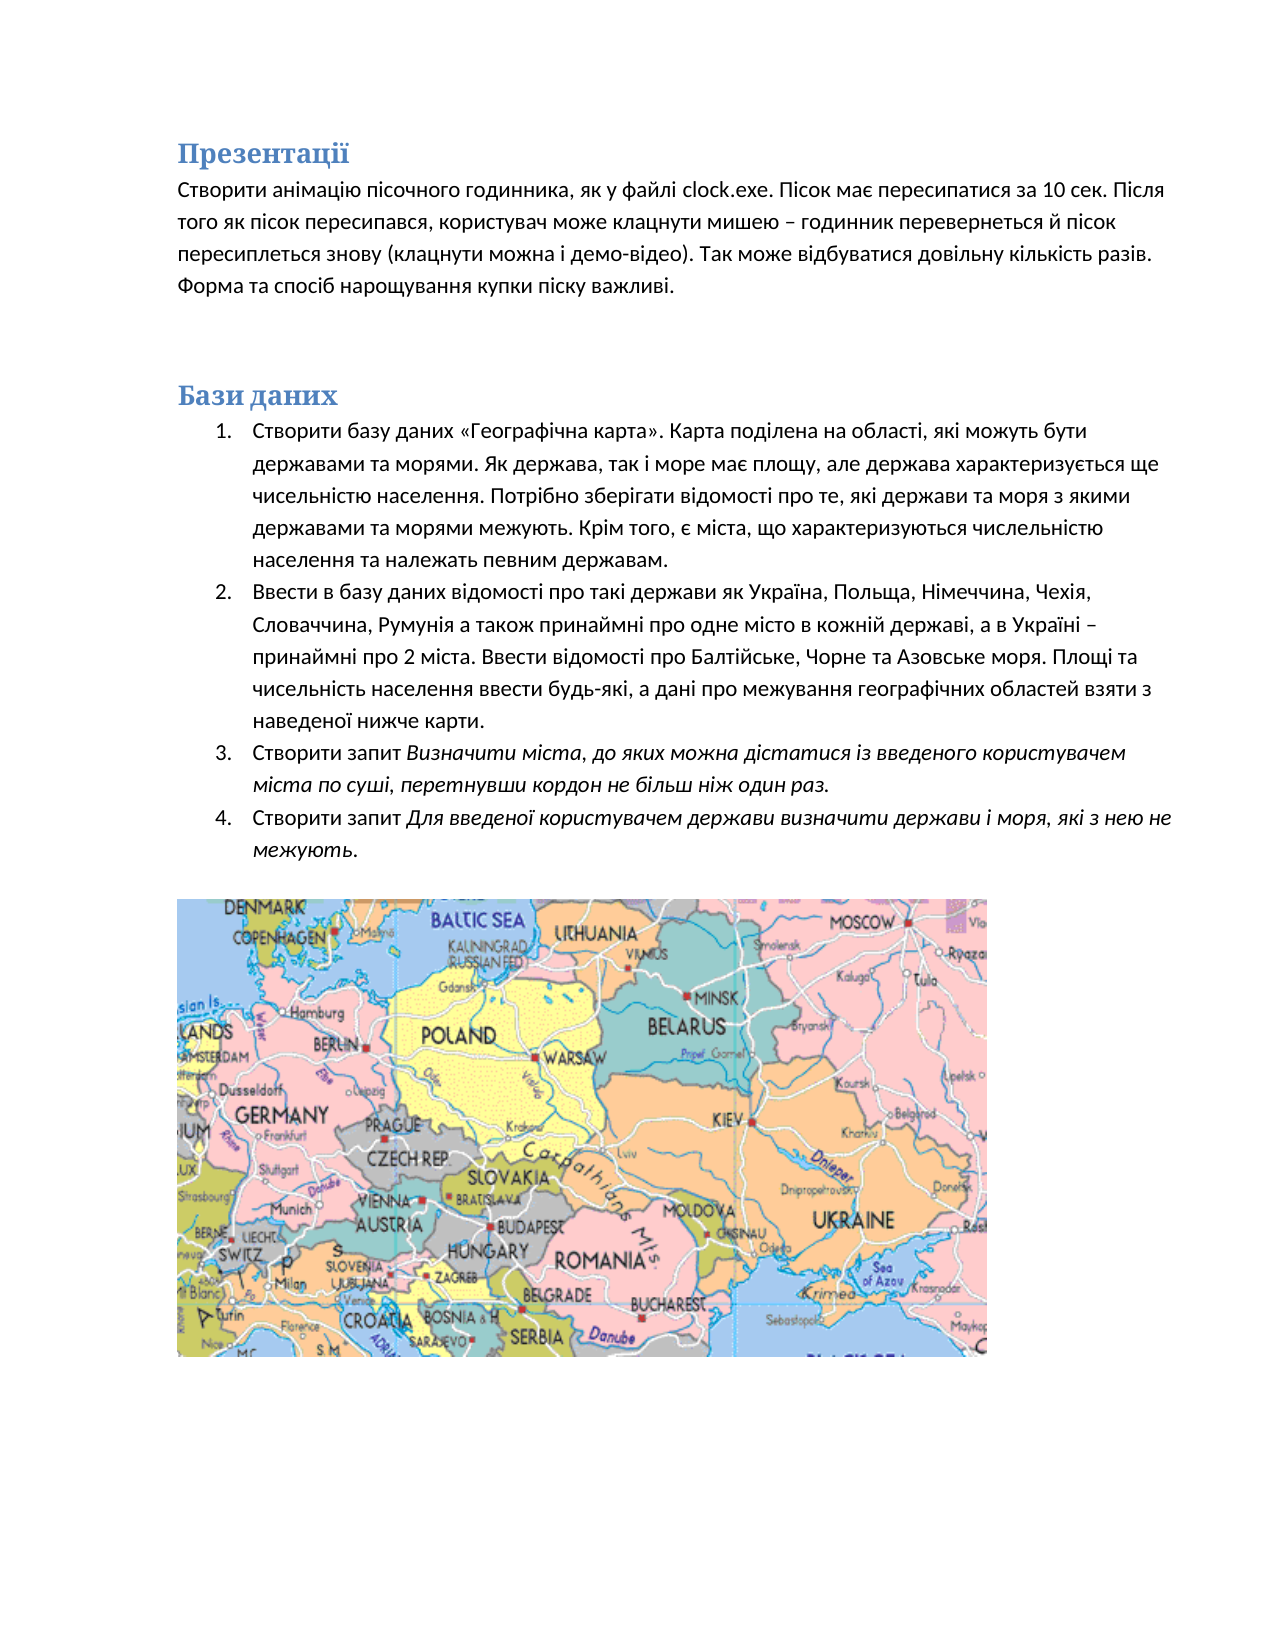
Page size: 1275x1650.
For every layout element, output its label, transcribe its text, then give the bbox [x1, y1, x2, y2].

subtitle Бази даних [177, 381, 1186, 412]
list Створити запит Для введеної користувачем держави визначити держави і моря, які з нею не межують. [215, 803, 1186, 863]
text Створити анімацію пісочного годинника, як у файлі clock.exe. Пісок має пересипатися за 10 сек. Після того як пісок пересипався, користувач може клацнути мишею – годинник перевернеться й пісок пересиплеться знову (клацнути можна і демо-відео). Так може відбуватися довільну кількість разів. Форма та спосіб нарощування купки піску важливі. [177, 175, 1186, 299]
picture [177, 899, 987, 1357]
list Створити запит Визначити міста, до яких можна дістатися із введеного користувачем міста по суші, перетнувши кордон не більш ніж один раз. [215, 738, 1186, 799]
subtitle Презентації [177, 139, 1186, 170]
list Створити базу даних «Географічна карта». Карта поділена на області, які можуть бути державами та морями. Як держава, так і море має площу, але держава характеризується ще чисельністю населення. Потрібно зберігати відомості про те, які держави та моря з якими державами та морями межують. Крім того, є міста, що характеризуються числельністю населення та належать певним державам. [215, 417, 1186, 573]
list Ввести в базу даних відомості про такі держави як Україна, Польща, Німеччина, Чехія, Словаччина, Румунія а також принаймні про одне місто в кожній державі, а в Україні – принаймні про 2 міста. Ввести відомості про Балтійське, Чорне та Азовське моря. Площі та чисельність населення ввести будь-які, а дані про межування географічних областей взяти з наведеної нижче карти. [215, 577, 1186, 734]
